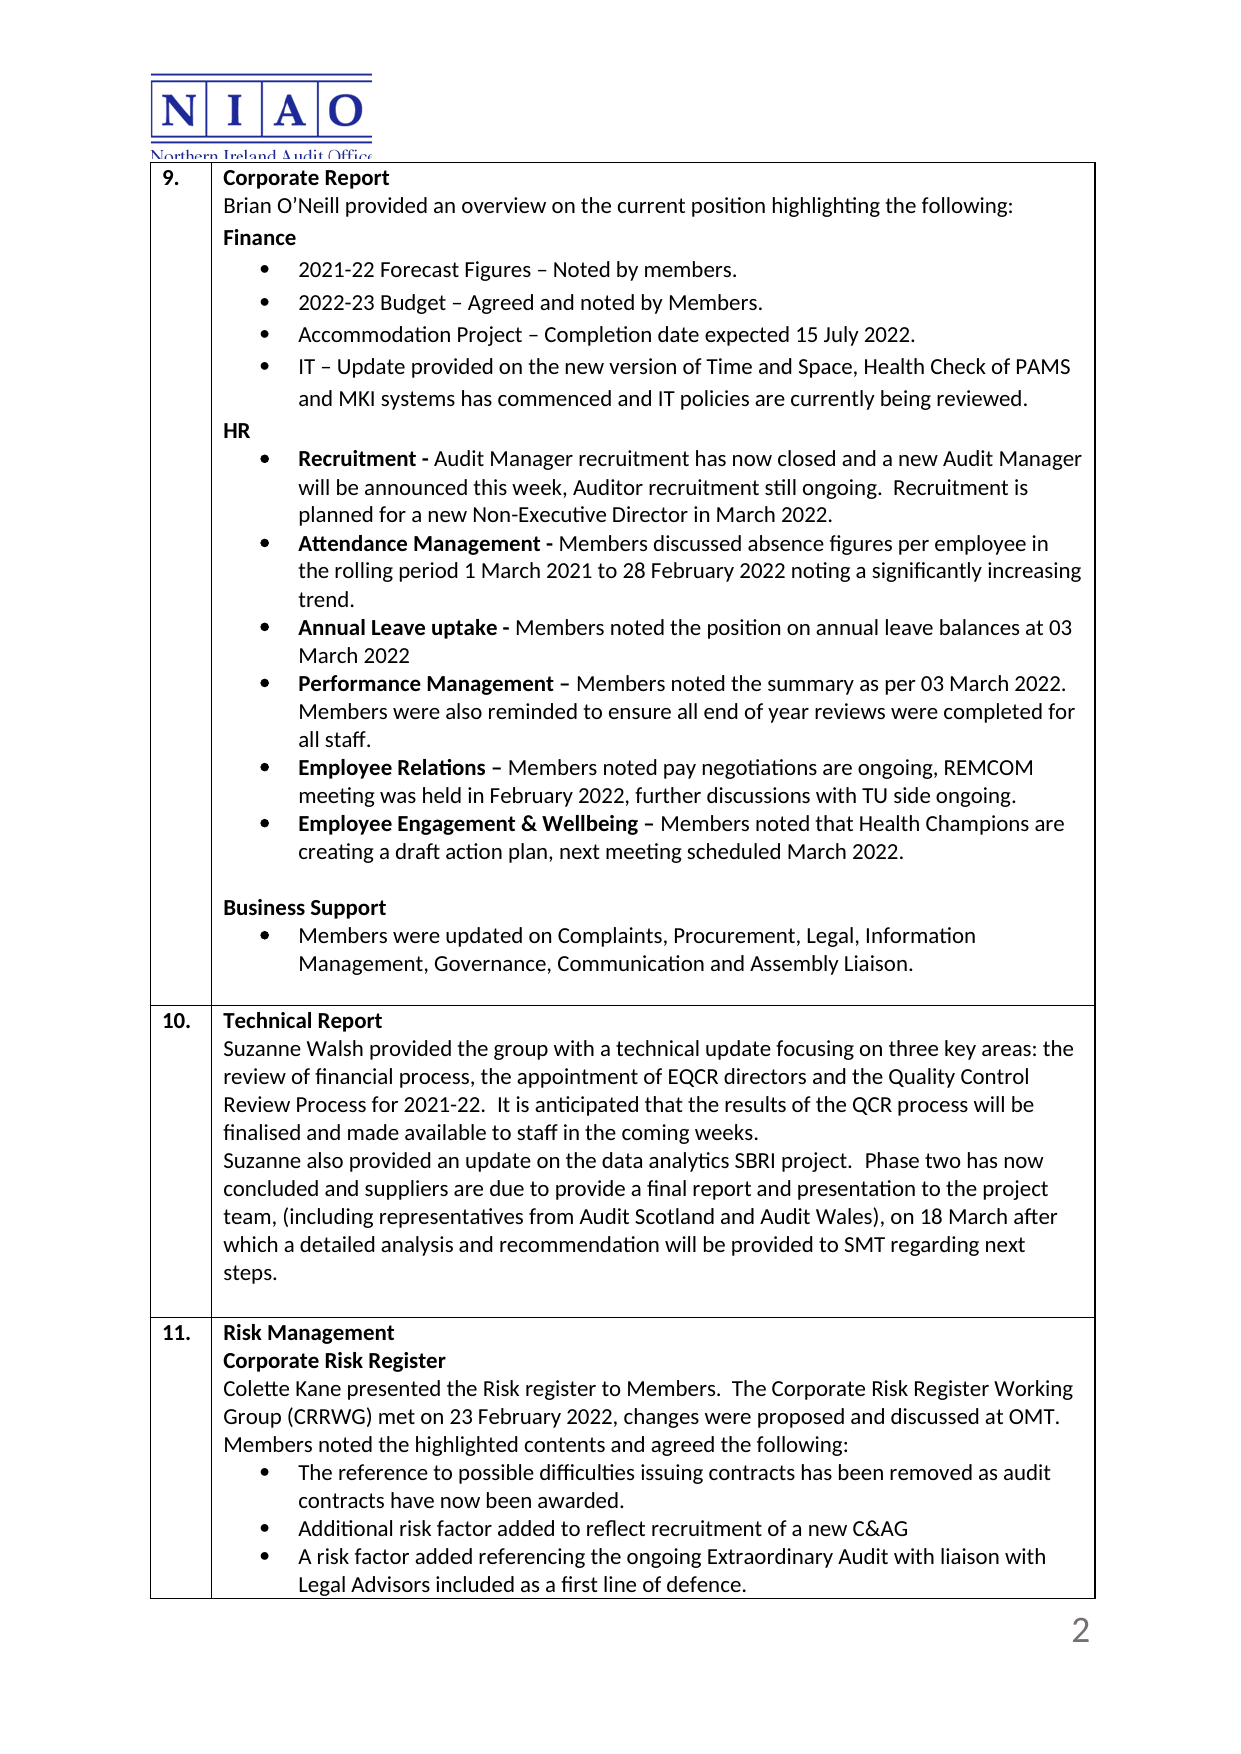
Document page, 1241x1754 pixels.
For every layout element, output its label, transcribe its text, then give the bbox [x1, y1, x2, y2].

table_cell 11. [151, 1318, 211, 1598]
table_cell Technical Report Suzanne Walsh provided the group with a technical update focusing on three key areas: the review of financial process, the appointment of EQCR directors and the Quality Control Review Process for 2021-22. It is anticipated that the results of the QCR process will be finalised and made available to staff in the coming weeks. Suzanne also provided an update on the data analytics SBRI project. Phase two has now concluded and suppliers are due to provide a final report and presentation to the project team, (including representatives from Audit Scotland and Audit Wales), on 18 March after which a detailed analysis and recommendation will be provided to SMT regarding next steps. [212, 1006, 1094, 1317]
table_cell Corporate Report Brian O’Neill provided an overview on the current position highlighting the following: Finance 2021-22 Forecast Figures – Noted by members. 2022-23 Budget – Agreed and noted by Members. Accommodation Project – Completion date expected 15 July 2022. IT – Update provided on the new version of Time and Space, Health Check of PAMS and MKI systems has commenced and IT policies are currently being reviewed. HR Recruitment - Audit Manager recruitment has now closed and a new Audit Manager will be announced this week, Auditor recruitment still ongoing. Recruitment is planned for a new Non-Executive Director in March 2022. Attendance Management - Members discussed absence figures per employee in the rolling period 1 March 2021 to 28 February 2022 noting a significantly increasing trend. Annual Leave uptake - Members noted the position on annual leave balances at 03 March 2022 Performance Management – Members noted the summary as per 03 March 2022. Members were also reminded to ensure all end of year reviews were completed for all staff. Employee Relations – Members noted pay negotiations are ongoing, REMCOM meeting was held in February 2022, further discussions with TU side ongoing. Employee Engagement & Wellbeing – Members noted that Health Champions are creating a draft action plan, next meeting scheduled March 2022. Business Support Members were updated on Complaints, Procurement, Legal, Information Management, Governance, Communication and Assembly Liaison. [212, 163, 1094, 1005]
picture [150, 73, 372, 158]
table_cell 10. [151, 1006, 211, 1317]
table_cell 9. [151, 163, 211, 1005]
